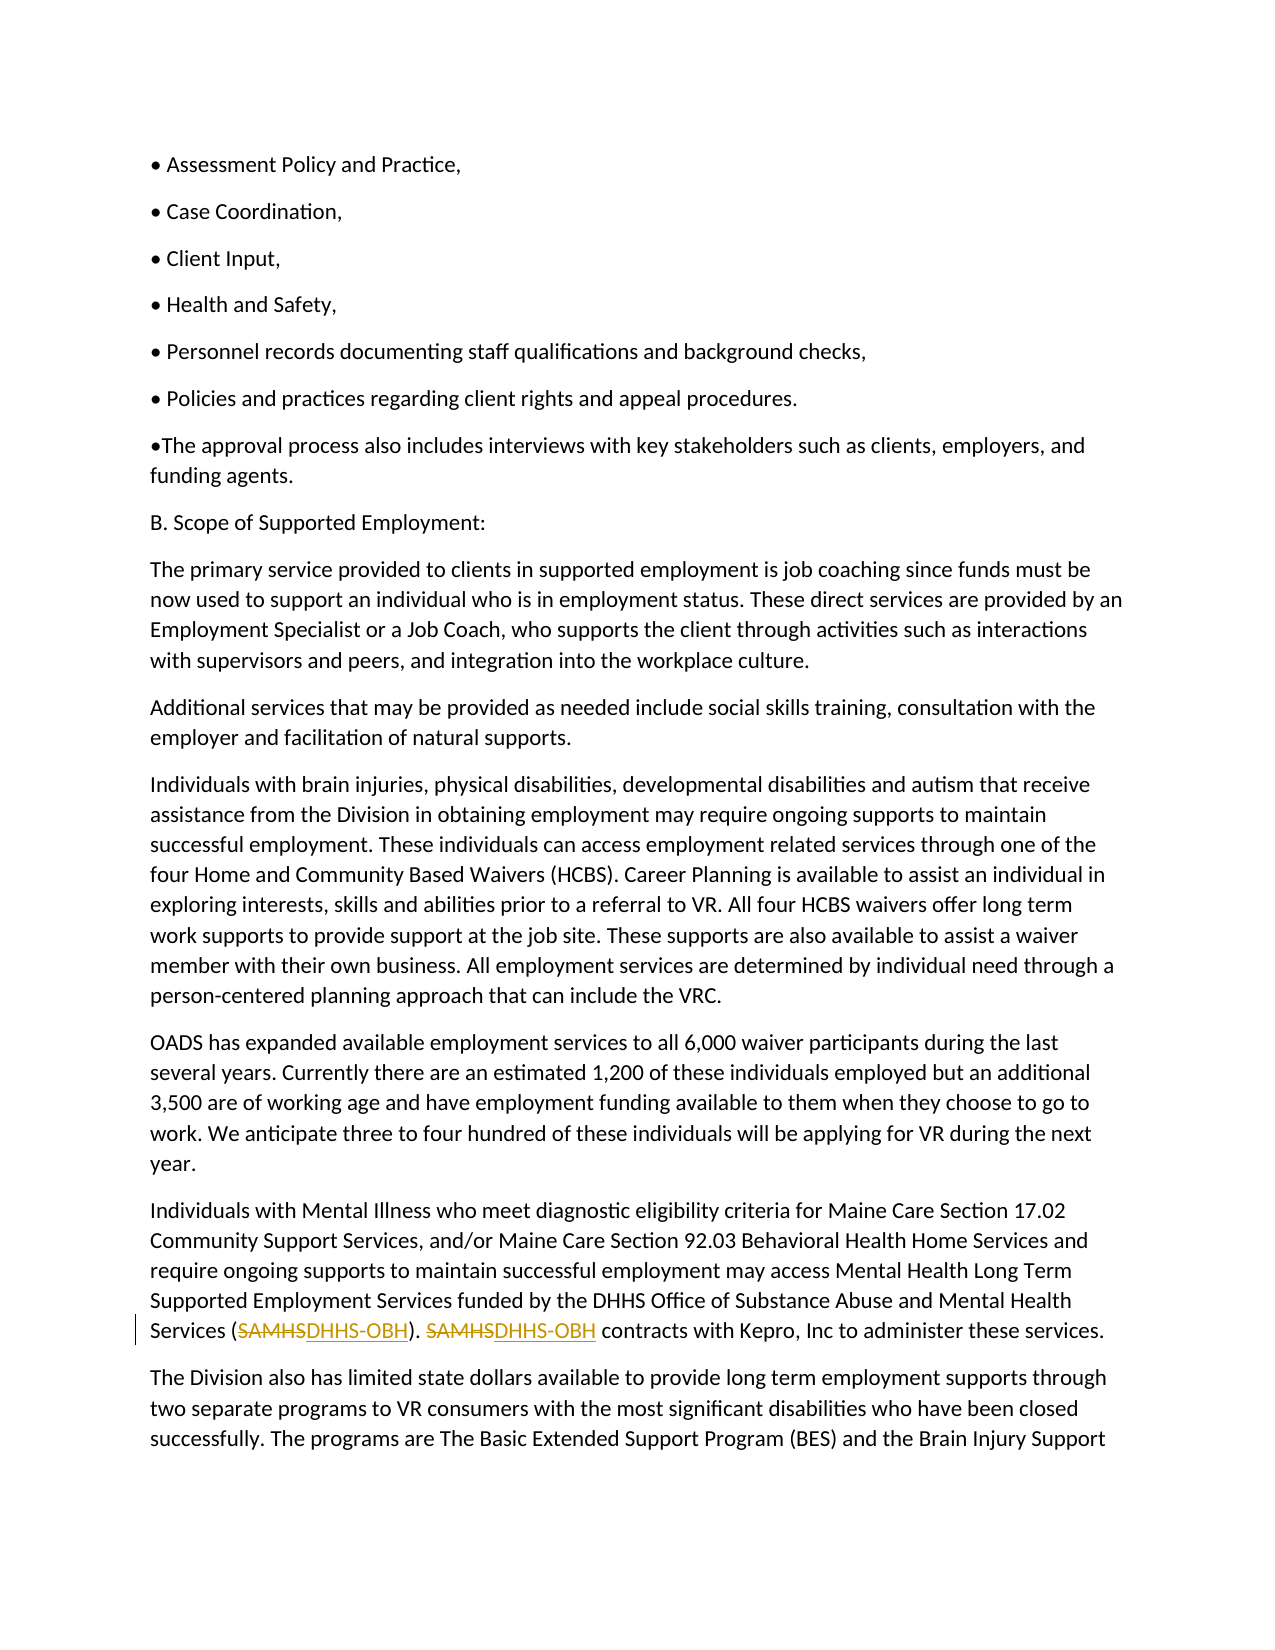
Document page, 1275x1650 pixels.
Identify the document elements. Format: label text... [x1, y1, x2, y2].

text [150, 1363, 1125, 1452]
text B. Scope of Supported Employment: [150, 508, 1125, 536]
text • Personnel records documenting staff qualifications and background checks, [150, 337, 1125, 366]
text •The approval process also includes interviews with key stakeholders such as clients, employers, and funding agents. [150, 431, 1125, 489]
text The primary service provided to clients in supported employment is job coaching since funds must be now used to support an individual who is in employment status. These direct services are provided by an Employment Specialist or a Job Coach, who supports the client through activities such as interactions with supervisors and peers, and integration into the workplace culture. [150, 555, 1125, 674]
text Additional services that may be provided as needed include social skills training, consultation with the employer and facilitation of natural supports. [150, 693, 1125, 751]
text • Client Input, [150, 244, 1125, 272]
text Individuals with Mental Illness who meet diagnostic eligibility criteria for Maine Care Section 17.02 Community Support Services, and/or Maine Care Section 92.03 Behavioral Health Home Services and require ongoing supports to maintain successful employment may access Mental Health Long Term Supported Employment Services funded by the DHHS Office of Substance Abuse and Mental Health Services (). contracts with Kepro, Inc to administer these services. [150, 1196, 1125, 1345]
text • Health and Safety, [150, 291, 1125, 319]
text • Policies and practices regarding client rights and appeal procedures. [150, 384, 1125, 412]
text Individuals with brain injuries, physical disabilities, developmental disabilities and autism that receive assistance from the Division in obtaining employment may require ongoing supports to maintain successful employment. These individuals can access employment related services through one of the four Home and Community Based Waivers (HCBS). Career Planning is available to assist an individual in exploring interests, skills and abilities prior to a referral to VR. All four HCBS waivers offer long term work supports to provide support at the job site. These supports are also available to assist a waiver member with their own business. All employment services are determined by individual need through a person-centered planning approach that can include the VRC. [150, 770, 1125, 1009]
text OADS has expanded available employment services to all 6,000 waiver participants during the last several years. Currently there are an estimated 1,200 of these individuals employed but an additional 3,500 are of working age and have employment funding available to them when they choose to go to work. We anticipate three to four hundred of these individuals will be applying for VR during the next year. [150, 1028, 1125, 1177]
text • Assessment Policy and Practice, [150, 150, 1125, 178]
text • Case Coordination, [150, 197, 1125, 225]
